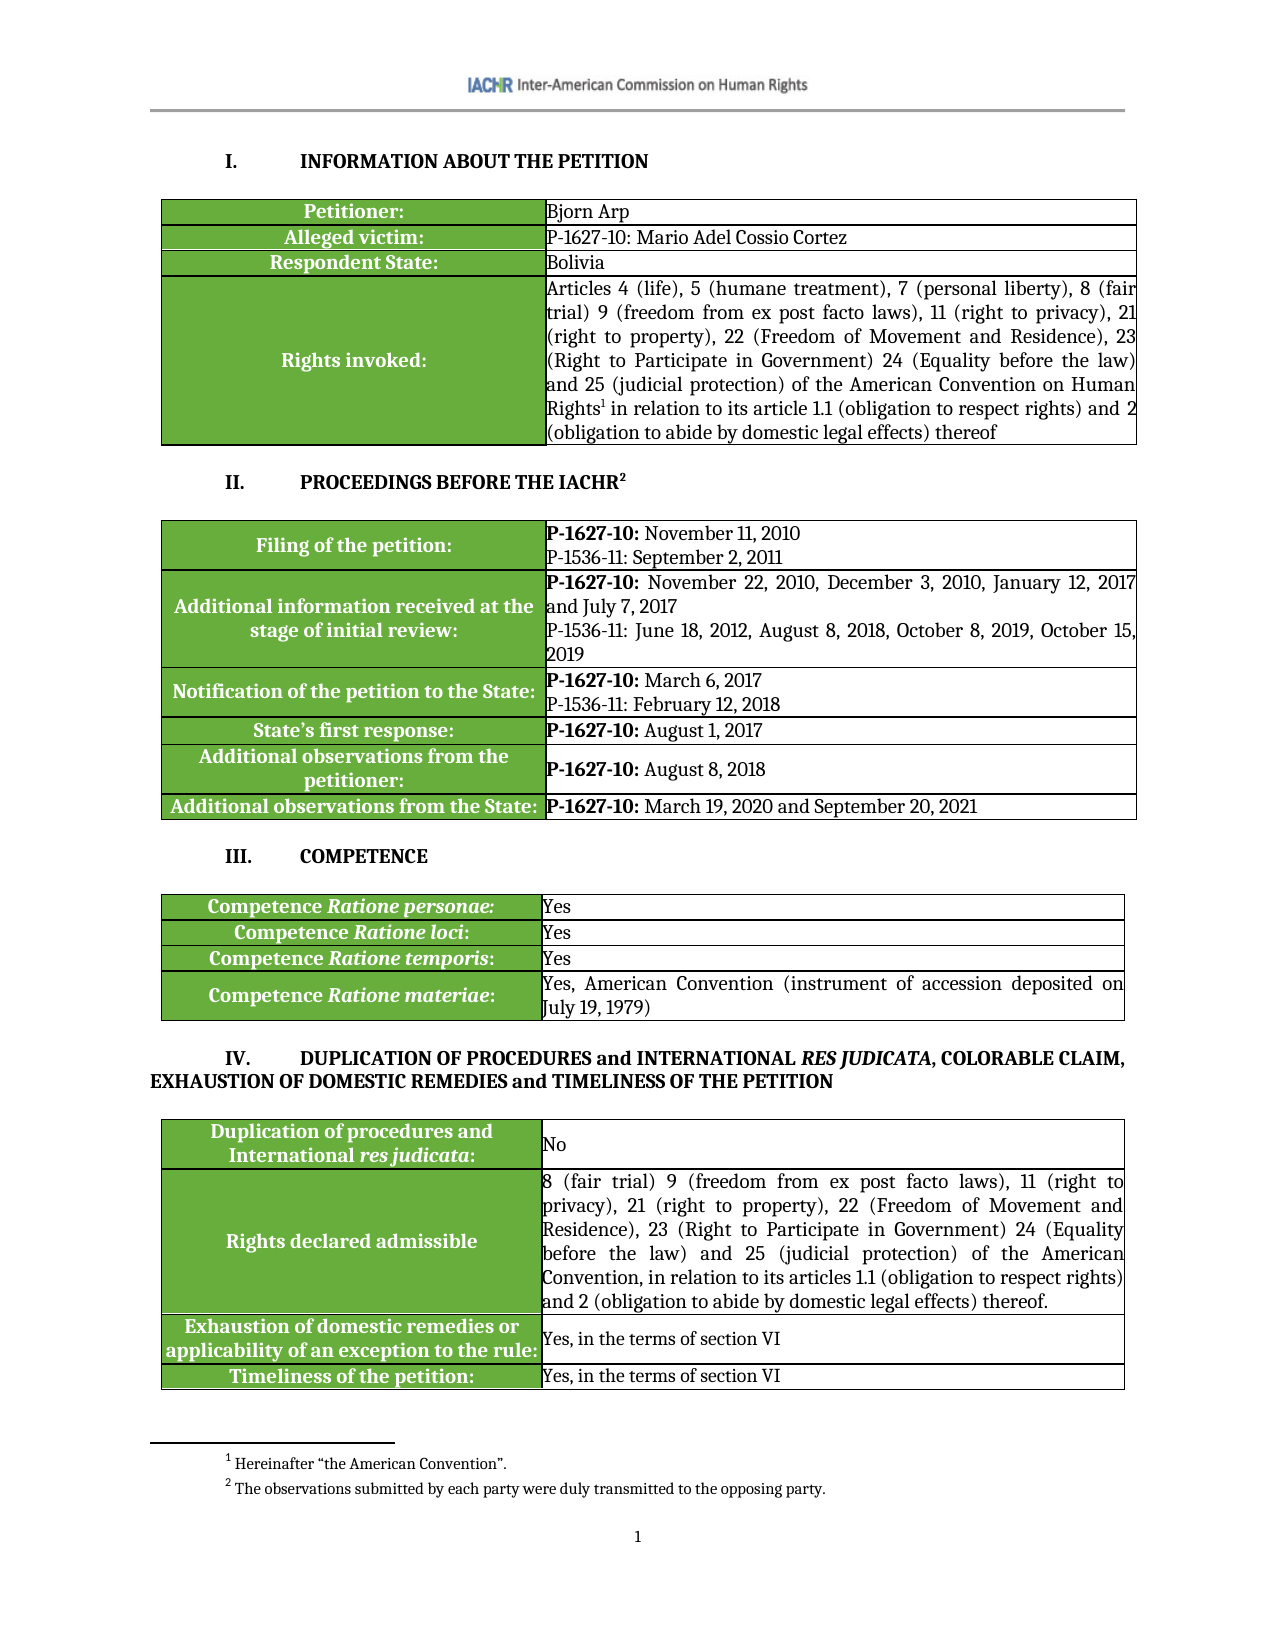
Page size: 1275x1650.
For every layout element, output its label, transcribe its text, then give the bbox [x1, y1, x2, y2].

table_cell Yes [543, 921, 1124, 945]
table_header Petitioner: [162, 200, 545, 224]
table_cell Competence Ratione materiae: [162, 972, 541, 1020]
table_cell : [162, 226, 545, 249]
table_cell Notification of the petition to the State: [162, 668, 545, 716]
table_cell 8 (fair trial) 9 (freedom from ex post facto laws), 11 (right to privacy), 21 (right to property), 22 (Freedom of Movement and Residence), 23 (Right to Participate in Government) 24 (Equality before the law) and 25 (judicial protection) of the American Convention, in relation to its articles 1.1 (obligation to respect rights) and 2 (obligation to abide by domestic legal effects) thereof. [543, 1170, 1124, 1313]
table_cell Timeliness of the petition: [162, 1365, 541, 1388]
text I. INFORMATION ABOUT THE PETITION [150, 150, 1125, 174]
table_cell Articles 4 (life), 5 (humane treatment), 7 (personal liberty), 8 (fair trial) 9 (freedom from ex post facto laws), 11 (right to privacy), 21 (right to property), 22 (Freedom of Movement and Residence), 23 (Right to Participate in Government) 24 (Equality before the law) and 25 (judicial protection) of the American Convention on Human Rights in relation to its article 1.1 (obligation to respect rights) and 2 (obligation to abide by domestic legal effects) thereof [547, 277, 1136, 444]
table_cell Additional observations from the State: [162, 795, 545, 819]
table_cell Yes, American Convention (instrument of accession deposited on July 19, 1979) [543, 972, 1124, 1020]
table_header Filing of the petition: [162, 521, 545, 569]
picture [456, 75, 819, 95]
text II. PROCEEDINGS BEFORE THE IACHR [150, 471, 1125, 495]
table_header Duplication of procedures and International res judicata: [162, 1120, 541, 1168]
table_cell Additional information received at the stage of initial review: [162, 571, 545, 667]
table_cell Yes [543, 946, 1124, 970]
table_cell Additional observations from the petitioner: [162, 745, 545, 793]
table_header Yes [543, 895, 1124, 919]
table_cell P-1627-10: August 1, 2017 [547, 718, 1136, 744]
table_cell Yes, in the terms of section VI [543, 1315, 1124, 1363]
table_cell Yes, in the terms of section VI [543, 1365, 1124, 1388]
text IV. DUPLICATION OF PROCEDURES and INTERNATIONAL RES JUDICATA, COLORABLE CLAIM, EXHAUSTION OF DOMESTIC REMEDIES and TIMELINESS OF THE PETITION [150, 1046, 1125, 1094]
table_header Bjorn Arp [547, 200, 1136, 224]
table_header Competence Ratione personae: [162, 895, 541, 919]
table_cell Exhaustion of domestic remedies or applicability of an exception to the rule: [162, 1315, 541, 1363]
table_cell Competence Ratione temporis: [162, 946, 541, 970]
table_cell P-1627-10: August 8, 2018 [547, 745, 1136, 793]
table_header P-1627-10: November 11, 2010 P-1536-11: September 2, 2011 [547, 521, 1136, 569]
table_cell State’s first response: [162, 718, 545, 744]
table_cell Bolivia [547, 251, 1136, 275]
table_cell Respondent State: [162, 251, 545, 275]
table_cell P-1627-10: Mario Adel Cossio Cortez [547, 226, 1136, 249]
text III. COMPETENCE [150, 845, 1125, 869]
table_cell P-1627-10: March 6, 2017 P-1536-11: February 12, 2018 [547, 668, 1136, 716]
table_cell Rights declared admissible [162, 1170, 541, 1313]
table_cell P-1627-10: March 19, 2020 and September 20, 2021 [547, 795, 1136, 819]
table_cell Rights invoked: [162, 277, 545, 444]
table_cell P-1627-10: November 22, 2010, December 3, 2010, January 12, 2017 and July 7, 2017 P-1536-11: June 18, 2012, August 8, 2018, October 8, 2019, October 15, 2019 [547, 571, 1136, 667]
table_header No [543, 1120, 1124, 1168]
table_cell Competence Ratione loci: [162, 921, 541, 945]
